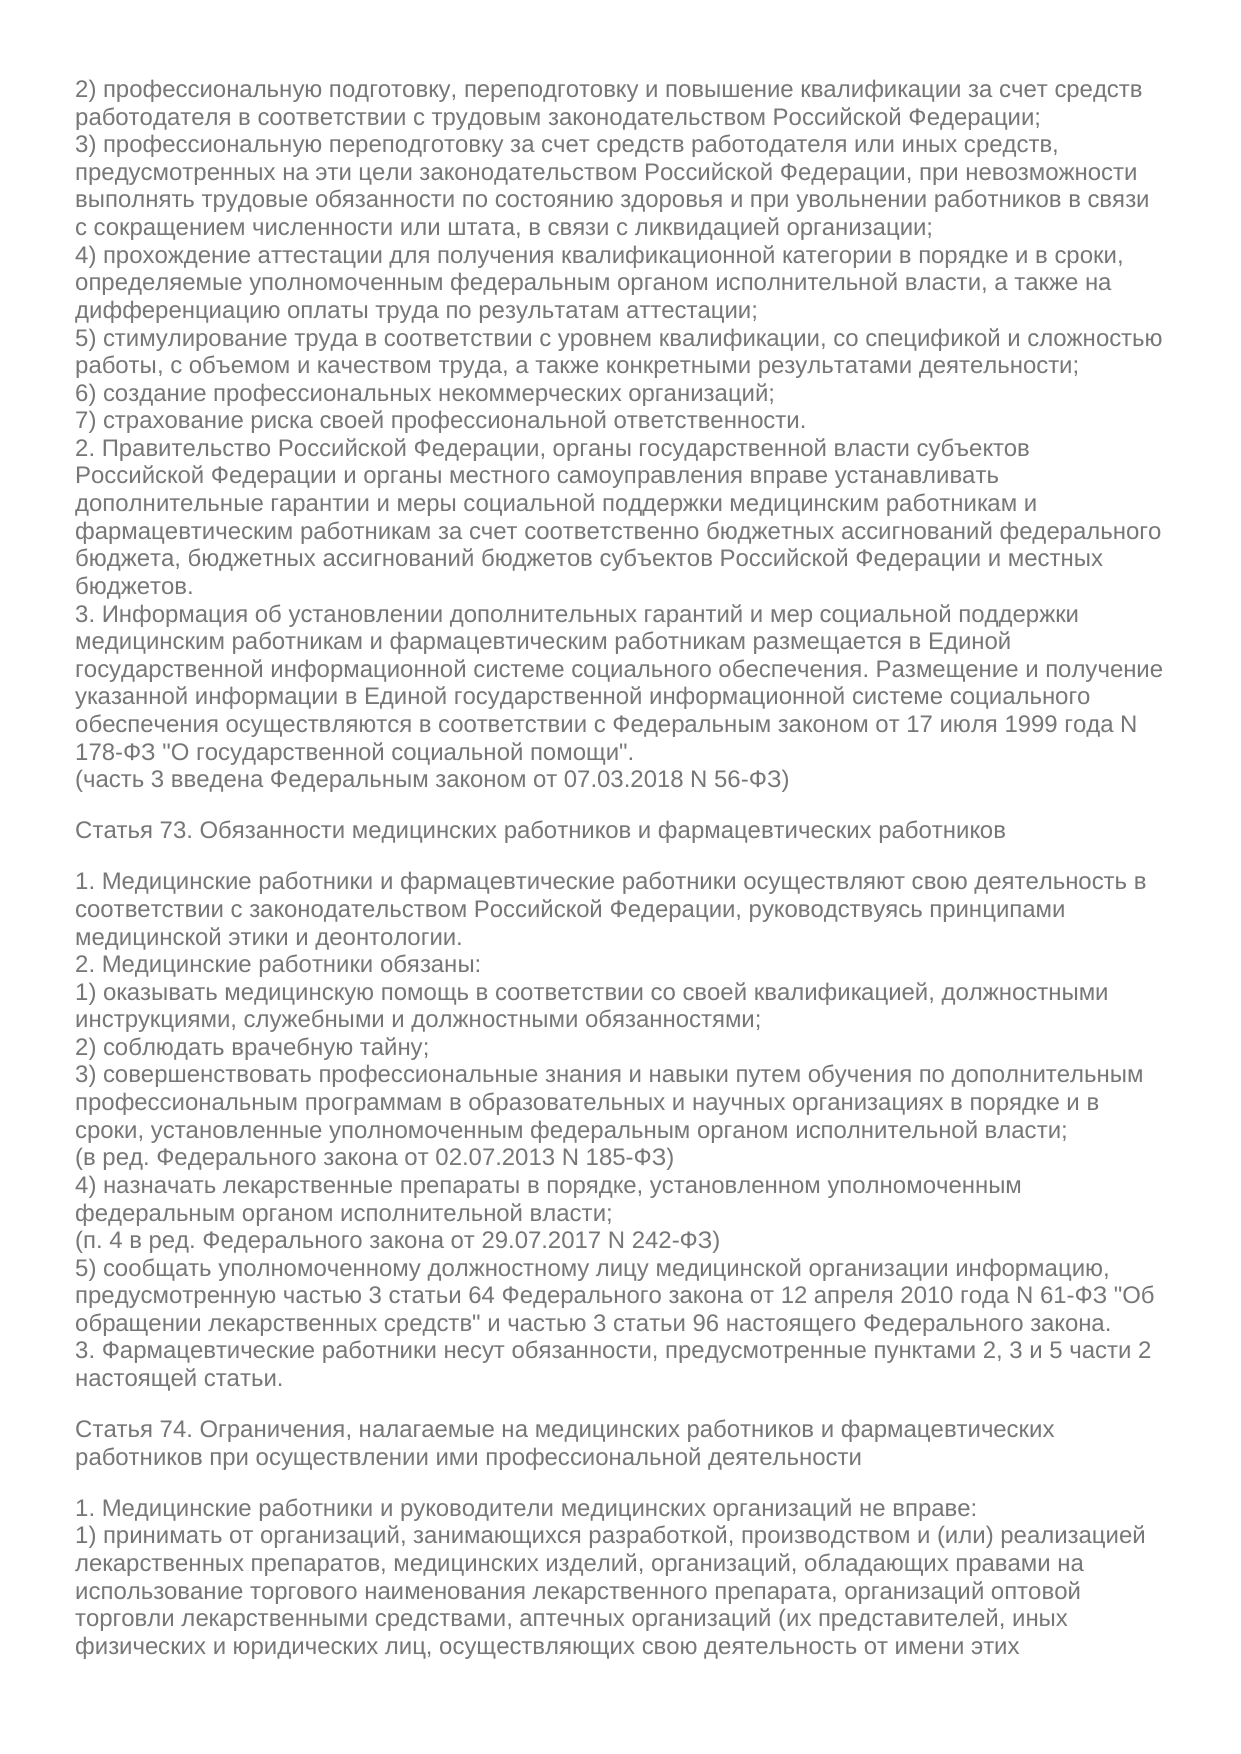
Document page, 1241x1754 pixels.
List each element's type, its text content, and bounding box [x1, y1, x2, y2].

text Статья 74. Ограничения, налагаемые на медицинских работников и фармацевтических работников при осуществлении ими профессиональной деятельности [75, 1415, 1165, 1470]
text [75, 1494, 1165, 1659]
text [75, 75, 1165, 793]
text Статья 73. Обязанности медицинских работников и фармацевтических работников [75, 816, 1165, 844]
text 1. Медицинские работники и фармацевтические работники осуществляют свою деятельность в соответствии с законодательством Российской Федерации, руководствуясь принципами медицинской этики и деонтологии. 2. Медицинские работники обязаны: 1) оказывать медицинскую помощь в соответствии со своей квалификацией, должностными инструкциями, служебными и должностными обязанностями; 2) соблюдать врачебную тайну; 3) совершенствовать профессиональные знания и навыки путем обучения по дополнительным профессиональным программам в образовательных и научных организациях в порядке и в сроки, установленные уполномоченным федеральным органом исполнительной власти; (в ред. Федерального закона от 02.07.2013 N 185-ФЗ) 4) назначать лекарственные препараты в порядке, установленном уполномоченным федеральным органом исполнительной власти; (п. 4 в ред. Федерального закона от 29.07.2017 N 242-ФЗ) 5) сообщать уполномоченному должностному лицу медицинской организации информацию, предусмотренную частью 3 статьи 64 Федерального закона от 12 апреля 2010 года N 61-ФЗ "Об обращении лекарственных средств" и частью 3 статьи 96 настоящего Федерального закона. 3. Фармацевтические работники несут обязанности, предусмотренные пунктами 2, 3 и 5 части 2 настоящей статьи. [75, 867, 1165, 1392]
